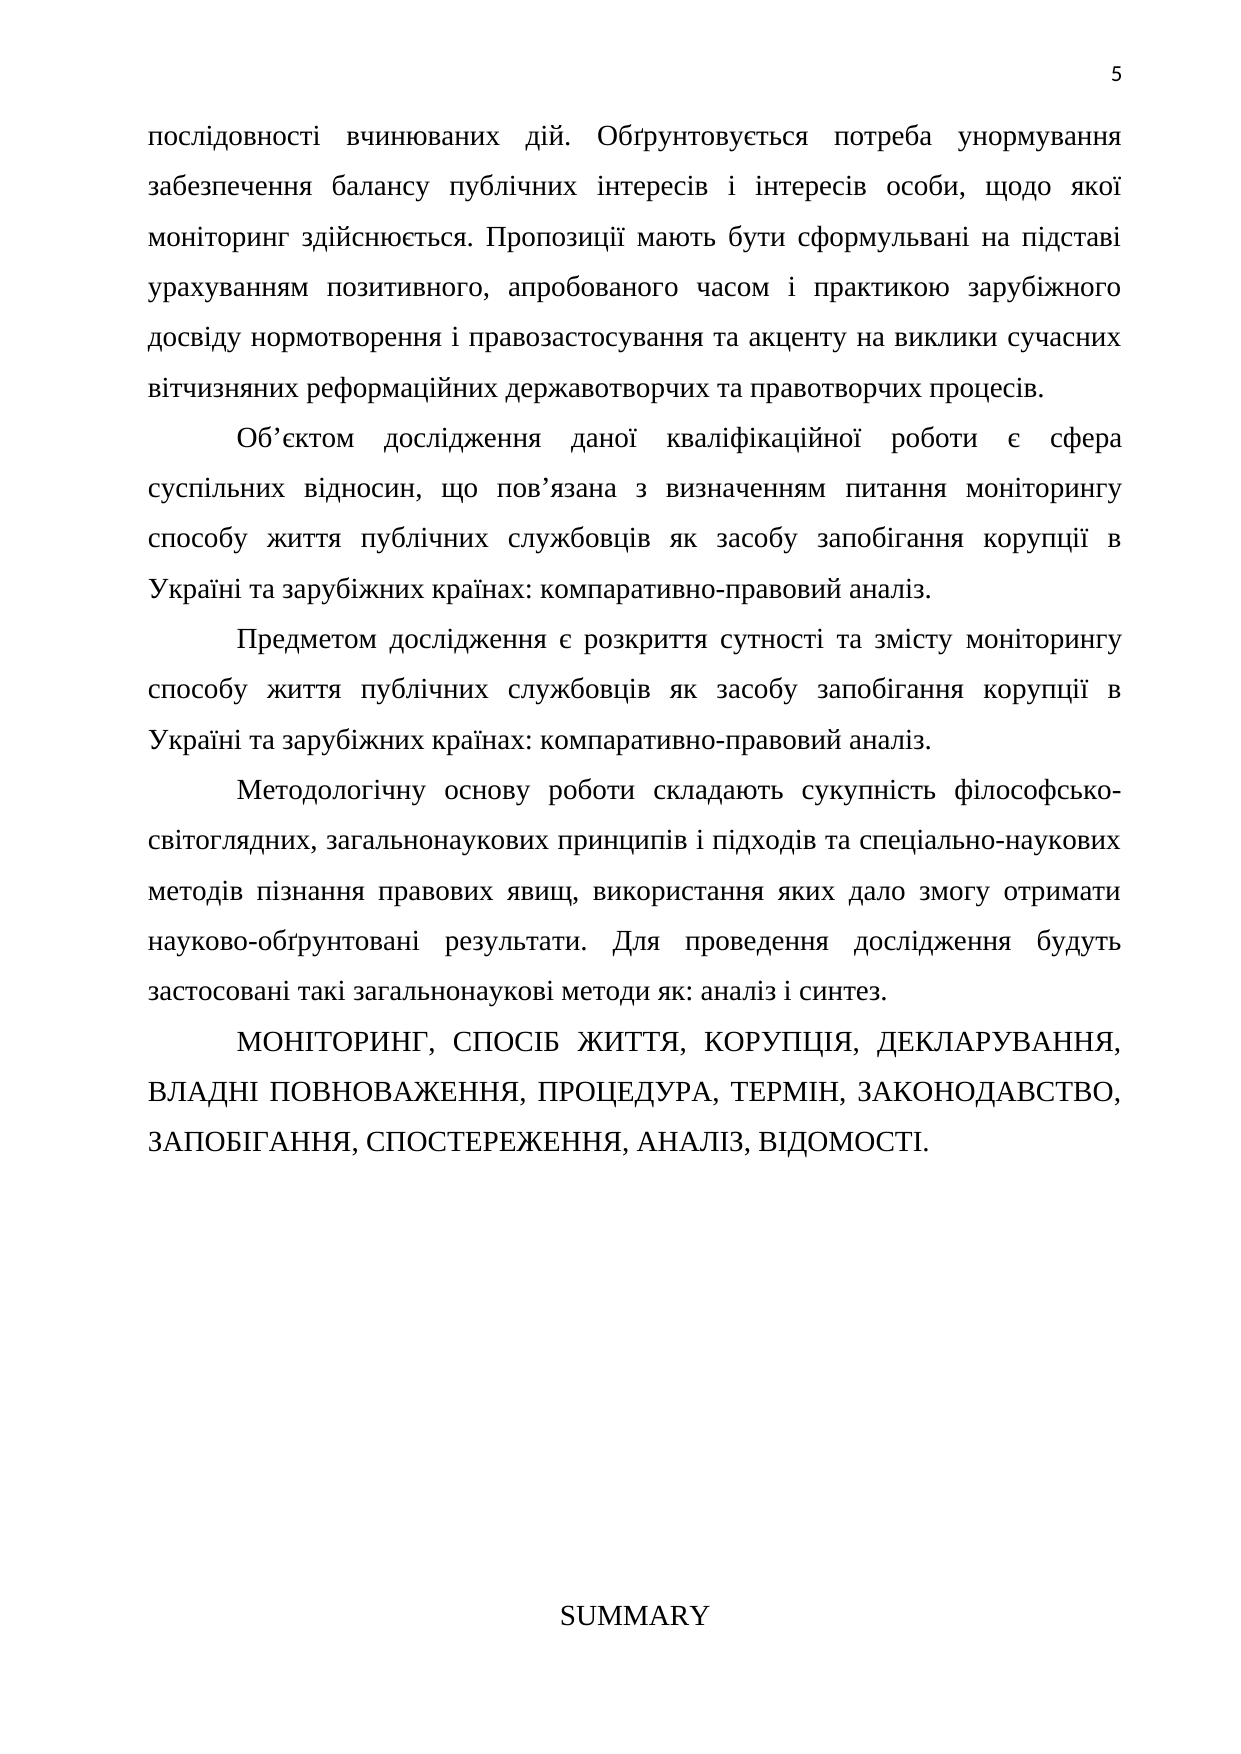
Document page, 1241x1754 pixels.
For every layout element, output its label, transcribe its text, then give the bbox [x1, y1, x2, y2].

text Методологічну основу роботи складають сукупність філософсько-світоглядних, загальнонаукових принципів і підходів та спеціально-наукових методів пізнання правових явищ, використання яких дало змогу отримати науково-обґрунтовані результати. Для проведення дослідження будуть застосовані такі загальнонаукові методи як: аналіз і синтез. [148, 772, 1122, 1007]
text МОНІТОРИНГ, СПОСІБ ЖИТТЯ, КОРУПЦІЯ, ДЕКЛАРУВАННЯ, ВЛАДНІ ПОВНОВАЖЕННЯ, ПРОЦЕДУРА, ТЕРМІН, ЗАКОНОДАВСТВО, ЗАПОБІГАННЯ, СПОСТЕРЕЖЕННЯ, АНАЛІЗ, ВІДОМОСТІ. [148, 1024, 1122, 1158]
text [148, 118, 1122, 403]
text Об’єктом дослідження даної кваліфікаційної роботи є сфера суспільних відносин, що пов’язана з визначенням питання моніторингу способу життя публічних службовців як засобу запобігання корупції в Україні та зарубіжних країнах: компаративно-правовий аналіз. [148, 420, 1122, 604]
text Предметом дослідження є розкриття сутності та змісту моніторингу способу життя публічних службовців як засобу запобігання корупції в Україні та зарубіжних країнах: компаративно-правовий аналіз. [148, 621, 1122, 755]
text SUMMARY [148, 1598, 1122, 1632]
